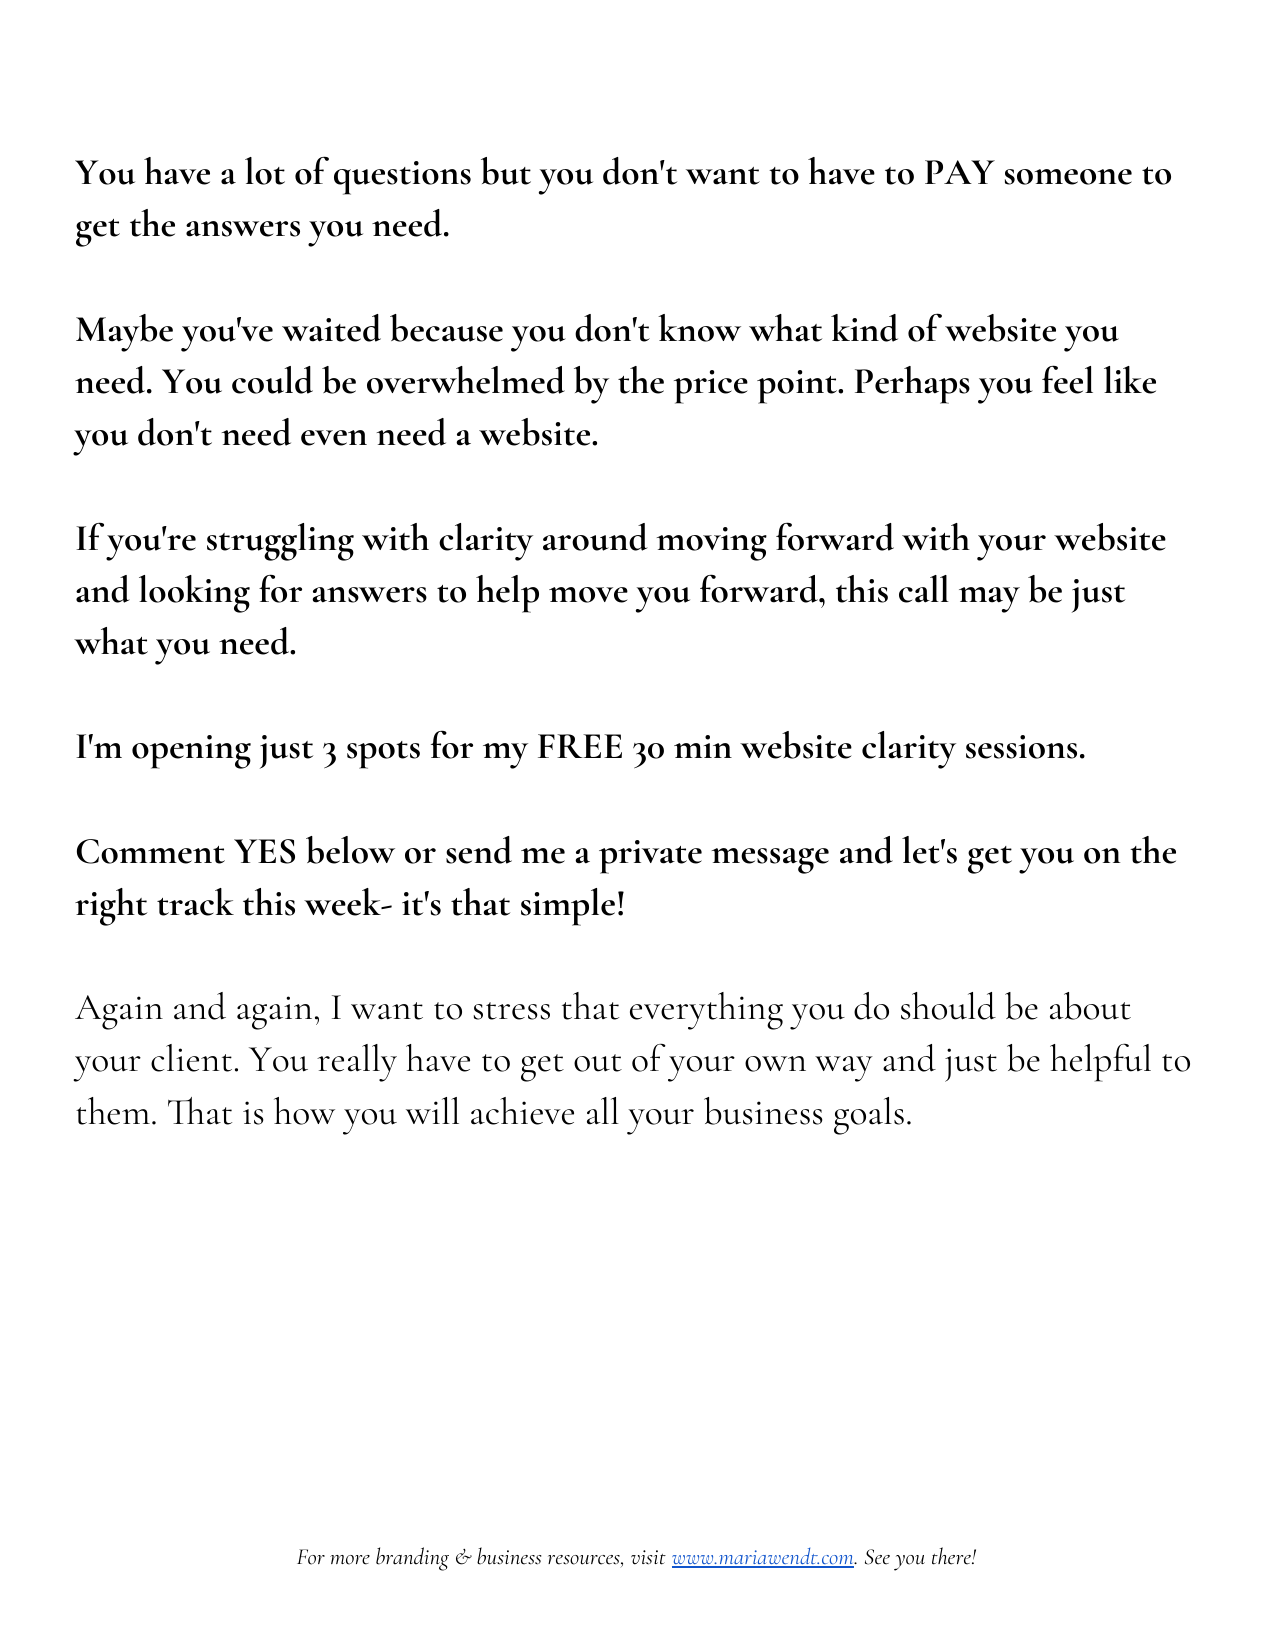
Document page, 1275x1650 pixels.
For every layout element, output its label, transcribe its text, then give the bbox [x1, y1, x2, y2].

text Again and again, I want to stress that everything you do should be about your client. You really have to get out of your own way and just be helpful to them. That is how you will achieve all your business goals. [75, 985, 1200, 1135]
text If you're struggling with clarity around moving forward with your website and looking for answers to help move you forward, this call may be just what you need. [75, 515, 1200, 665]
text You have a lot of questions but you don't want to have to PAY someone to get the answers you need. [75, 150, 1200, 248]
text Comment YES below or send me a private message and let's get you on the right track this week- it's that simple! [75, 828, 1200, 926]
text Maybe you've waited because you don't know what kind of website you need. You could be overwhelmed by the price point. Perhaps you feel like you don't need even need a website. [75, 307, 1200, 456]
text I'm opening just 3 spots for my FREE 30 min website clarity sessions. [75, 724, 1200, 769]
